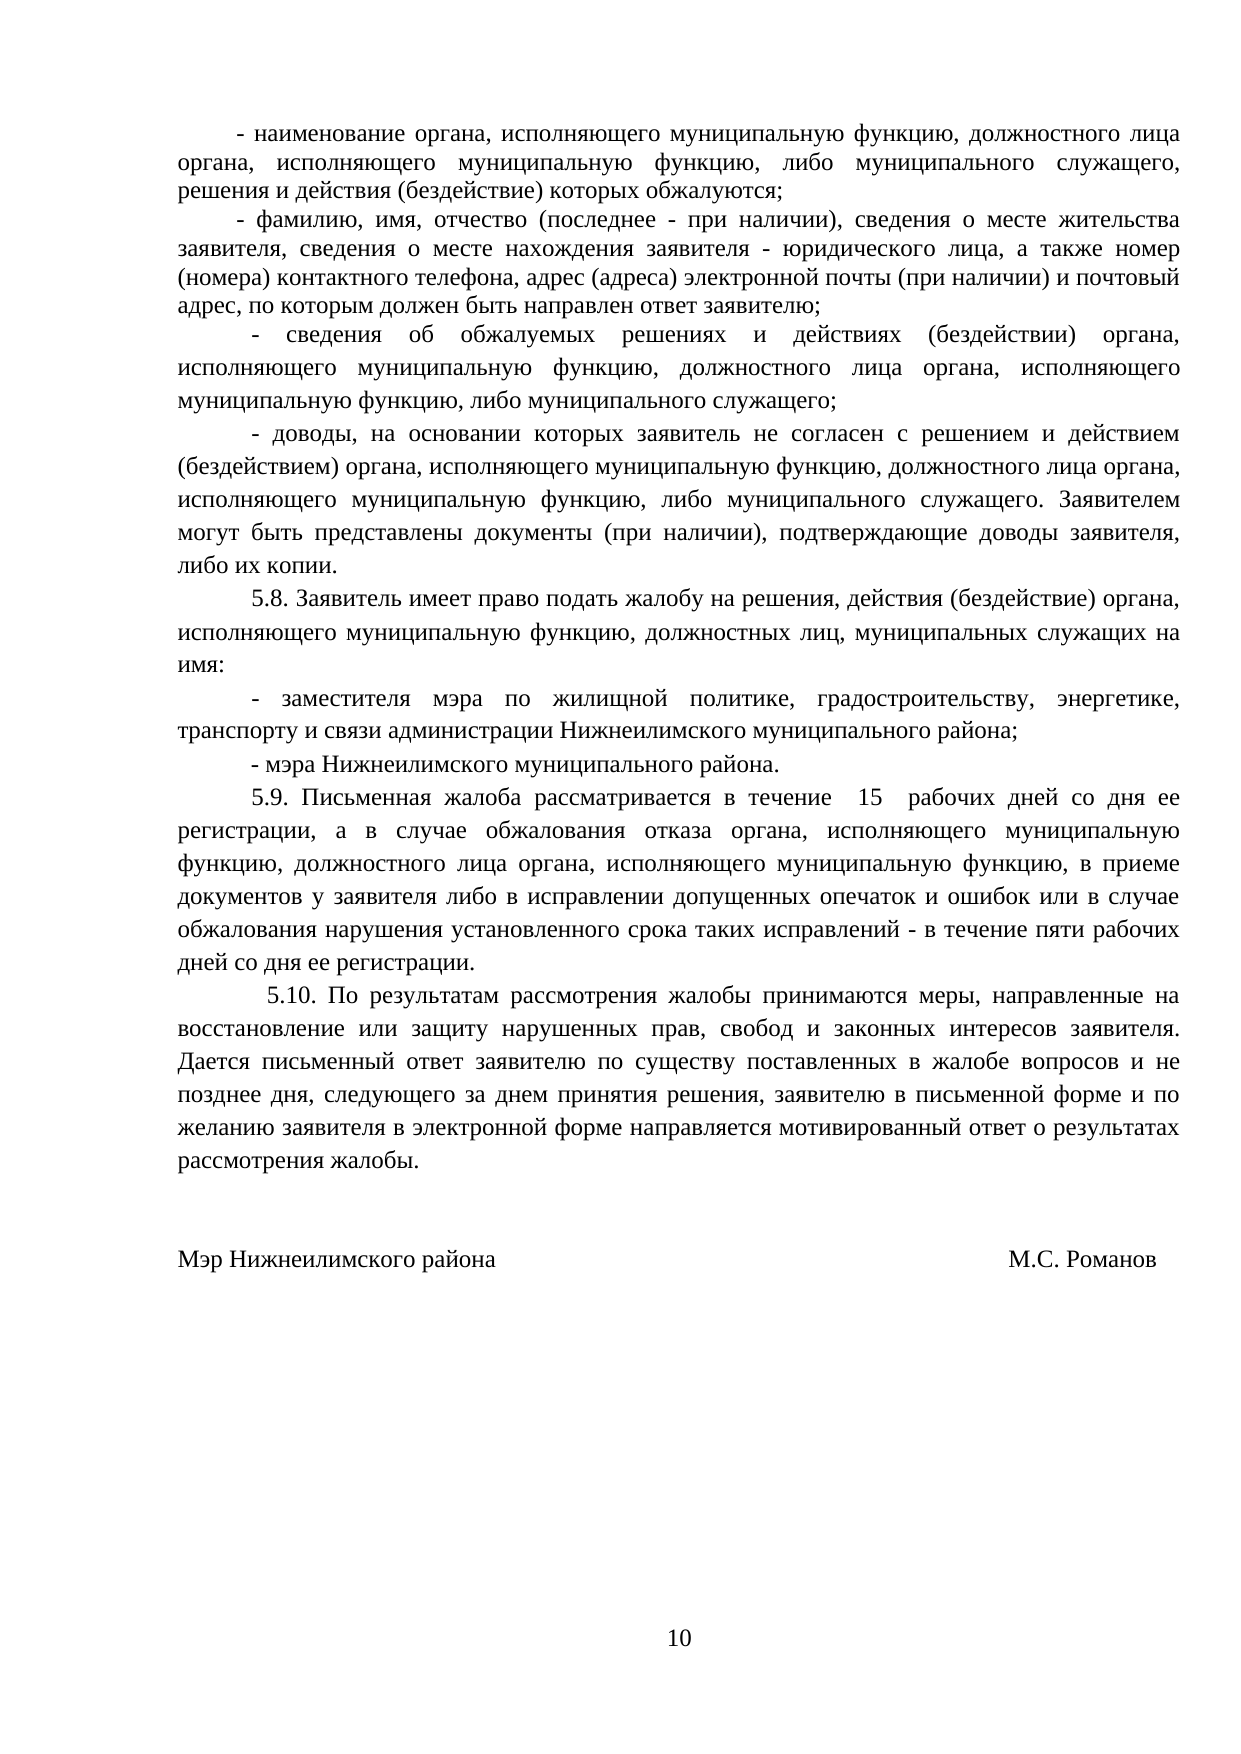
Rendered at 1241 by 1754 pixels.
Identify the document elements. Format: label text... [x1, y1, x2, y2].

text - наименование органа, исполняющего муниципальную функцию, должностного лица органа, исполняющего муниципальную функцию, либо муниципального служащего, решения и действия (бездействие) которых обжалуются; [177, 118, 1181, 204]
text - мэра Нижнеилимского муниципального района. [251, 749, 1181, 777]
title Мэр Нижнеилимского района М.С. Романов [177, 1244, 1181, 1273]
text 5.8. Заявитель имеет право подать жалобу на решения, действия (бездействие) органа, исполняющего муниципальную функцию, должностных лиц, муниципальных служащих на имя: [177, 583, 1181, 678]
text - заместителя мэра по жилищной политике, градостроительству, энергетике, транспорту и связи администрации Нижнеилимского муниципального района; [177, 683, 1181, 744]
text - сведения об обжалуемых решениях и действиях (бездействии) органа, исполняющего муниципальную функцию, должностного лица органа, исполняющего муниципальную функцию, либо муниципального служащего; [177, 319, 1181, 414]
text - фамилию, имя, отчество (последнее - при наличии), сведения о месте жительства заявителя, сведения о месте нахождения заявителя - юридического лица, а также номер (номера) контактного телефона, адрес (адреса) электронной почты (при наличии) и почтовый адрес, по которым должен быть направлен ответ заявителю; [177, 204, 1181, 319]
text 5.10. По результатам рассмотрения жалобы принимаются меры, направленные на восстановление или защиту нарушенных прав, свобод и законных интересов заявителя. Дается письменный ответ заявителю по существу поставленных в жалобе вопросов и не позднее дня, следующего за днем принятия решения, заявителю в письменной форме и по желанию заявителя в электронной форме направляется мотивированный ответ о результатах рассмотрения жалобы. [177, 980, 1181, 1174]
text - доводы, на основании которых заявитель не согласен с решением и действием (бездействием) органа, исполняющего муниципальную функцию, должностного лица органа, исполняющего муниципальную функцию, либо муниципального служащего. Заявителем могут быть представлены документы (при наличии), подтверждающие доводы заявителя, либо их копии. [177, 418, 1181, 579]
text 5.9. Письменная жалоба рассматривается в течение 15 рабочих дней со дня ее регистрации, а в случае обжалования отказа органа, исполняющего муниципальную функцию, должностного лица органа, исполняющего муниципальную функцию, в приеме документов у заявителя либо в исправлении допущенных опечаток и ошибок или в случае обжалования нарушения установленного срока таких исправлений - в течение пяти рабочих дней со дня ее регистрации. [177, 782, 1181, 976]
